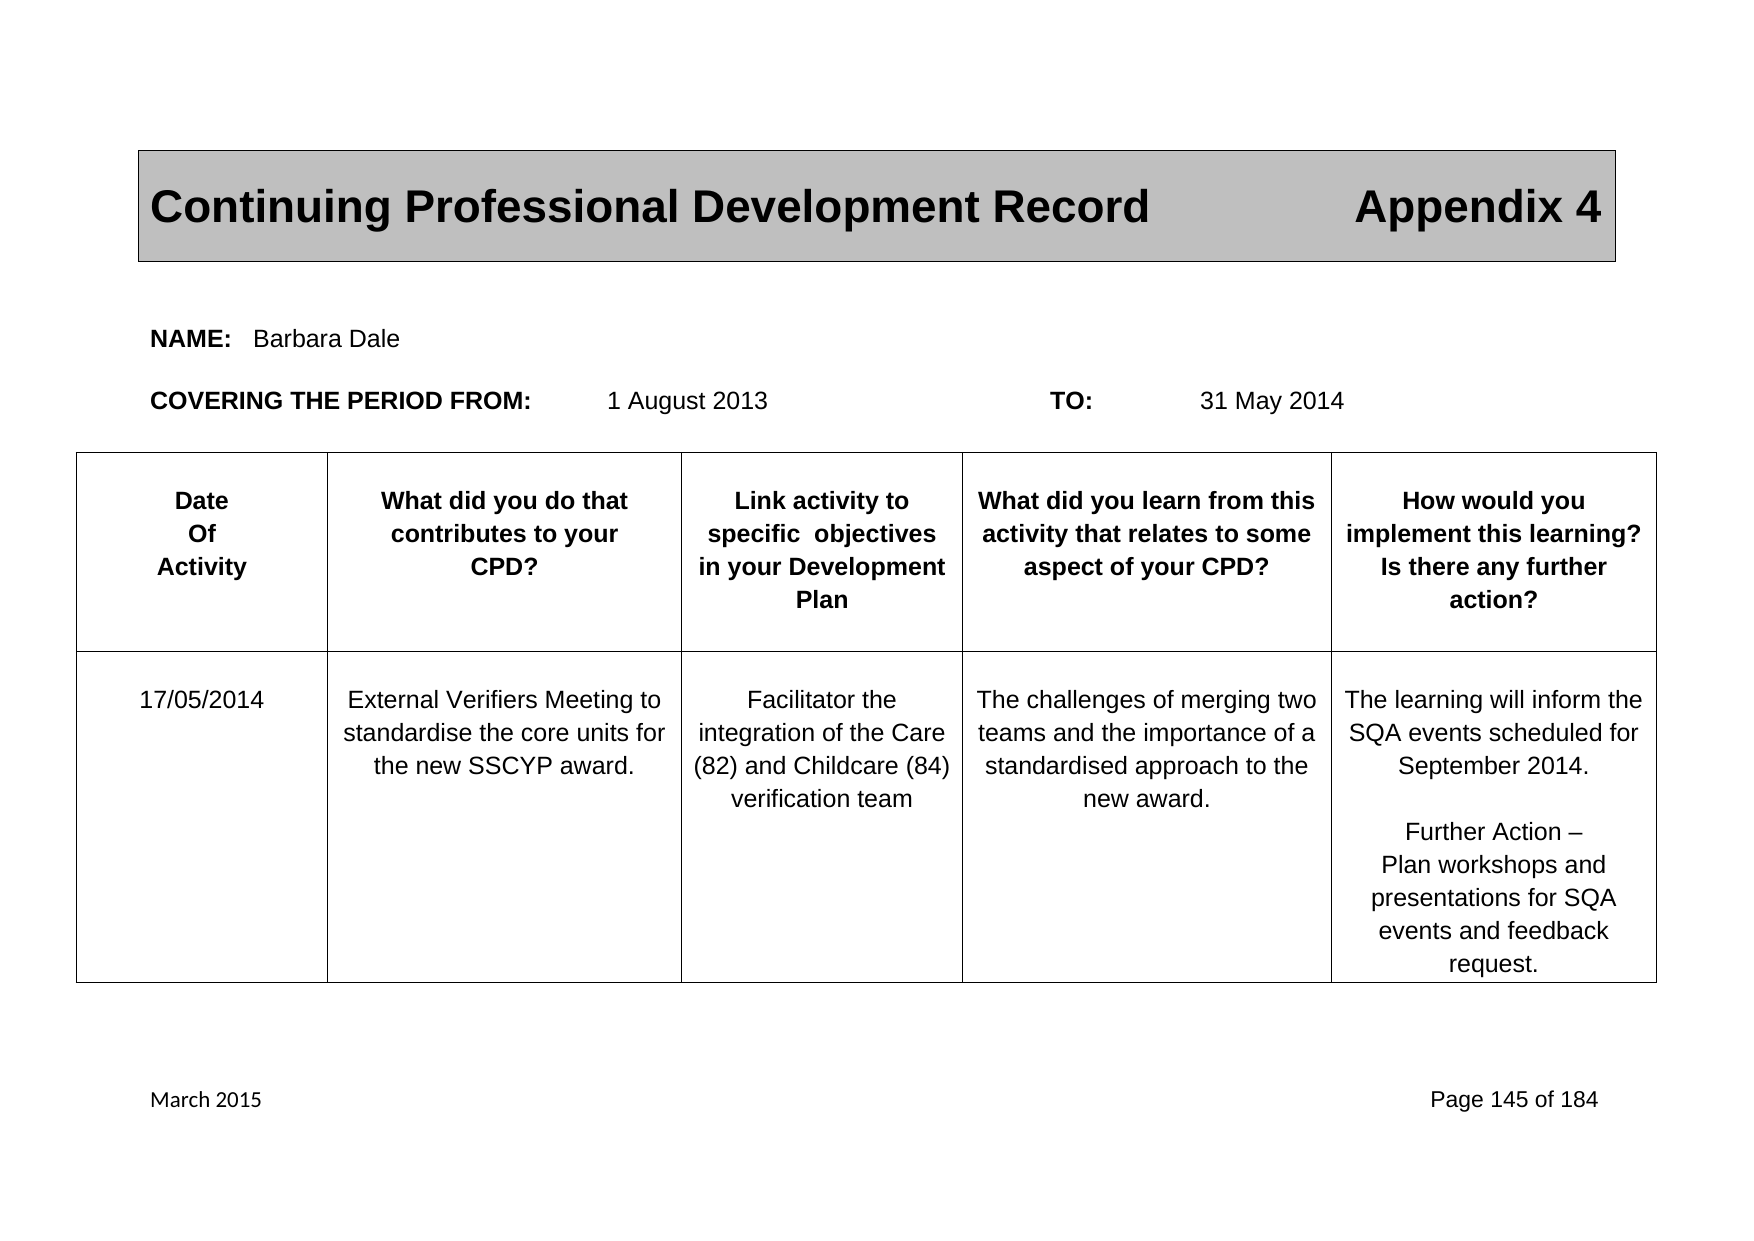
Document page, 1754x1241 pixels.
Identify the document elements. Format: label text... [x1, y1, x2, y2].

subtitle NAME: Barbara Dale [150, 324, 1604, 353]
table_header Date Of Activity [77, 453, 327, 651]
table_cell 17/05/2014 [77, 652, 327, 982]
table_cell External Verifiers Meeting to standardise the core units for the new SSCYP award. [328, 652, 681, 982]
text COVERING THE PERIOD FROM: 1 August 2013 TO: 31 May 2014 [76, 386, 1604, 414]
table_header Link activity to specific objectives in your Development Plan [682, 453, 962, 651]
table_header What did you learn from this activity that relates to some aspect of your CPD? [963, 453, 1331, 651]
table_header How would you implement this learning? Is there any further action? [1332, 453, 1656, 651]
table_cell The learning will inform the SQA events scheduled for September 2014. Further Action – Plan workshops and presentations for SQA events and feedback request. [1332, 652, 1656, 982]
table_cell The challenges of merging two teams and the importance of a standardised approach to the new award. [963, 652, 1331, 982]
table_header Continuing Professional Development Record Appendix 4 [139, 151, 1615, 261]
table_cell Facilitator the integration of the Care (82) and Childcare (84) verification team [682, 652, 962, 982]
table_header What did you do that contributes to your CPD? [328, 453, 681, 651]
